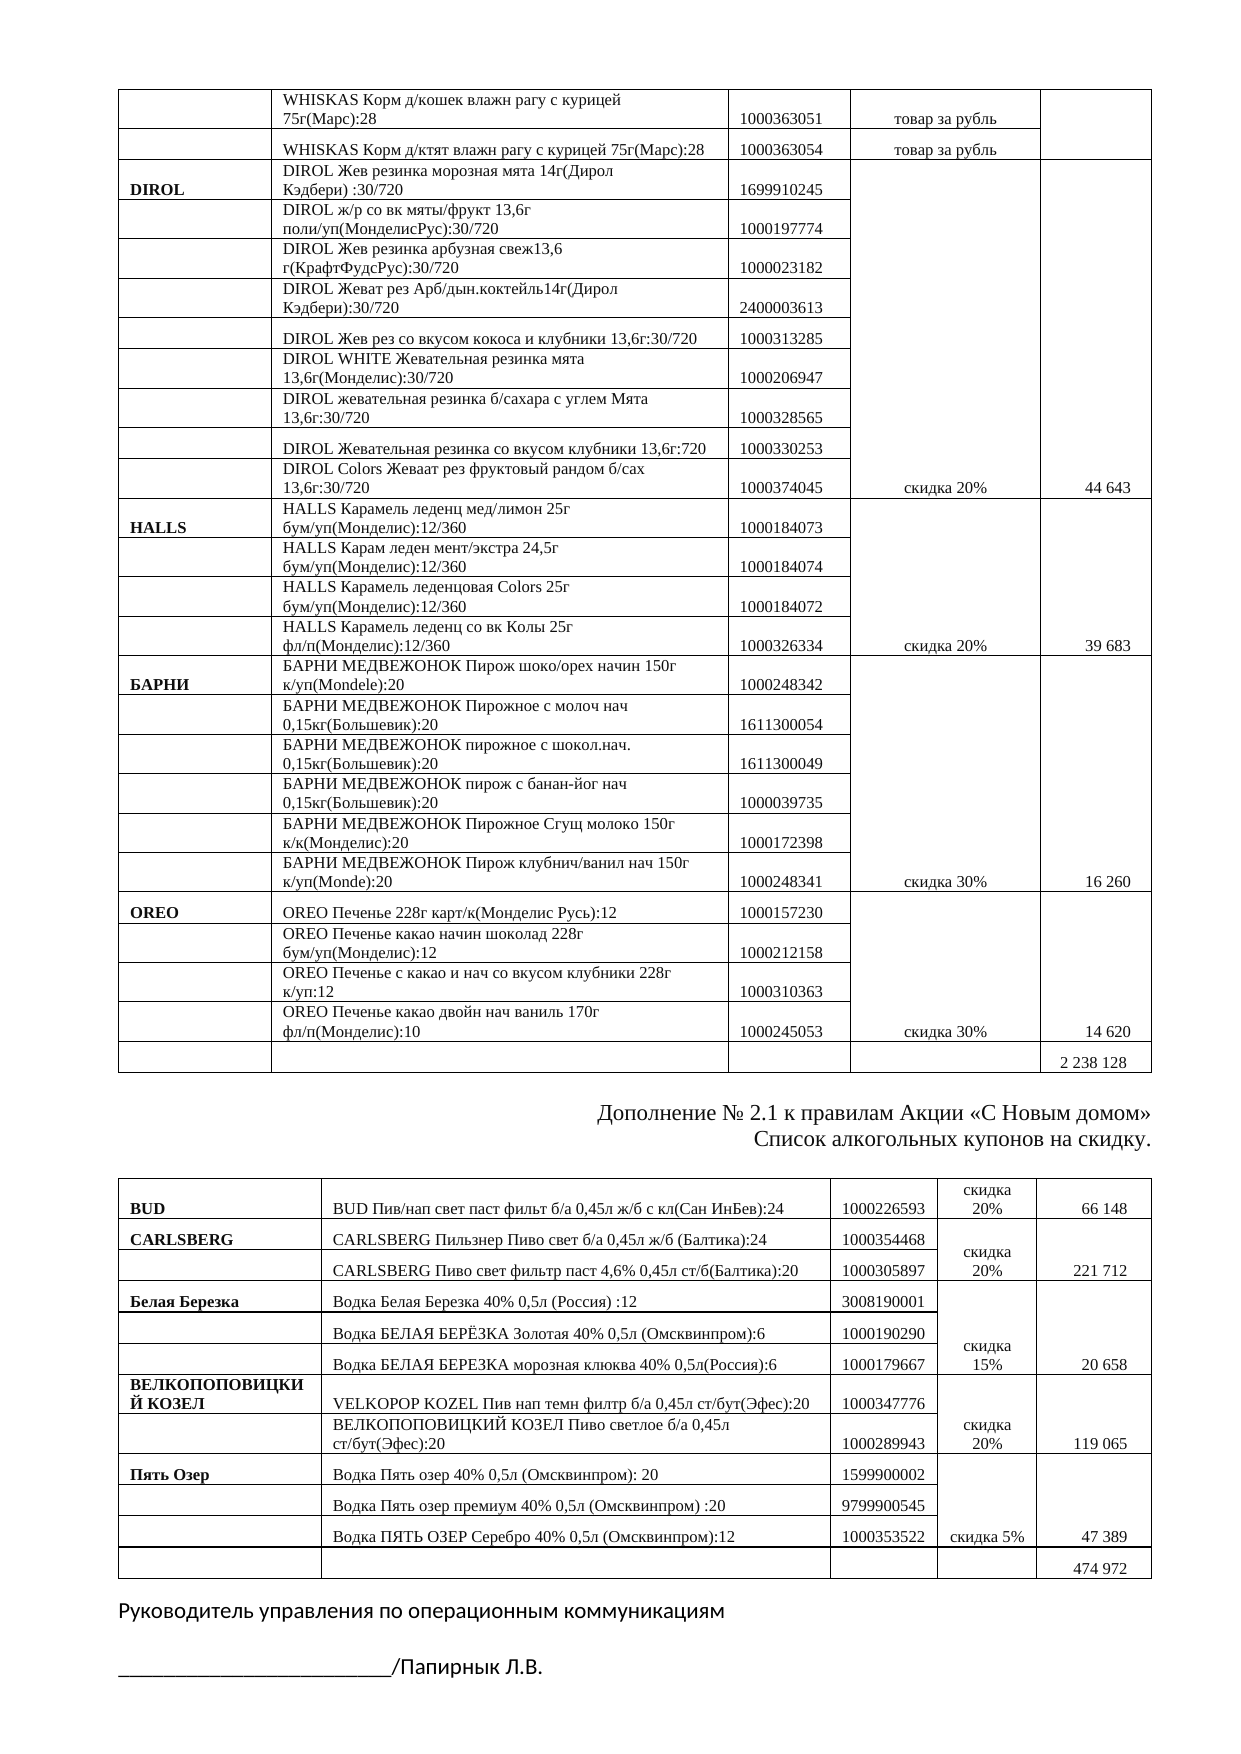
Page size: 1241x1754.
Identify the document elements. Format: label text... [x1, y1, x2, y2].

table_cell OREO Печенье какао двойн нач ваниль 170г фл/п(Монделис):10 [272, 1002, 728, 1041]
table_cell Водка Пять озер 40% 0,5л (Омсквинпром): 20 [322, 1454, 830, 1484]
table_cell 1000172398 [729, 814, 850, 852]
table_cell DIROL Жевательная резинка со вкусом клубники 13,6г:720 [272, 428, 728, 458]
table_cell 474 972 [1037, 1548, 1151, 1578]
table_cell 1000353522 [831, 1516, 937, 1546]
table_cell [119, 1344, 321, 1374]
table_cell OREO Печенье 228г карт/к(Монделис Русь):12 [272, 892, 728, 922]
table_cell DIROL жевательная резинка б/сахара с углем Мята 13,6г:30/720 [272, 389, 728, 427]
table_header BUD Пив/нап свет паст фильт б/а 0,45л ж/б с кл(Сан ИнБев):24 [322, 1179, 830, 1218]
table_cell 20 658 [1037, 1281, 1151, 1374]
table_cell 1000347776 [831, 1375, 937, 1413]
table_cell ВЕЛКОПОПОВИЦКИЙ КОЗЕЛ [119, 1375, 321, 1413]
table_cell 9799900545 [831, 1485, 937, 1515]
table_cell OREO Печенье какао начин шоколад 228г бум/уп(Монделис):12 [272, 924, 728, 962]
table_cell DIROL WHITE Жевательная резинка мята 13,6г(Монделис):30/720 [272, 349, 728, 387]
table_cell [119, 1042, 271, 1072]
table_cell [119, 200, 271, 238]
table_cell 1000248342 [729, 656, 850, 694]
table_cell БАРНИ МЕДВЕЖОНОК Пирож клубнич/ванил нач 150г к/уп(Monde):20 [272, 853, 728, 891]
table_cell 221 712 [1037, 1219, 1151, 1280]
table_cell [119, 735, 271, 773]
table_cell БАРНИ МЕДВЕЖОНОК Пирожное с молоч нач 0,15кг(Большевик):20 [272, 695, 728, 734]
table_cell WHISKAS Корм д/ктят влажн рагу с курицей 75г(Марс):28 [272, 129, 728, 159]
table_cell 47 389 [1037, 1454, 1151, 1546]
table_cell [119, 924, 271, 962]
table_cell 1000206947 [729, 349, 850, 387]
table_cell DIROL ж/р со вк мяты/фрукт 13,6г поли/уп(МонделисРус):30/720 [272, 200, 728, 238]
table_cell HALLS Карамель леденцовая Colors 25г бум/уп(Монделис):12/360 [272, 577, 728, 616]
table_cell CARLSBERG Пиво свет фильтр паст 4,6% 0,45л ст/б(Балтика):20 [322, 1250, 830, 1280]
table_cell [851, 1042, 1040, 1072]
table_cell 1000313285 [729, 318, 850, 348]
table_cell 1000179667 [831, 1344, 937, 1374]
table_cell 1000305897 [831, 1250, 937, 1280]
table_cell 14 620 [1041, 892, 1151, 1041]
table_cell 1699910245 [729, 160, 850, 199]
table_cell 1000190290 [831, 1313, 937, 1343]
table_cell Белая Березка [119, 1281, 321, 1311]
table_cell 3008190001 [831, 1281, 937, 1311]
table_cell OREO Печенье с какао и нач со вкусом клубники 228г к/уп:12 [272, 963, 728, 1001]
table_cell [322, 1548, 830, 1578]
table_header 1000226593 [831, 1179, 937, 1218]
table_cell 119 065 [1037, 1375, 1151, 1453]
table_cell [938, 1548, 1036, 1578]
table_cell [119, 318, 271, 348]
table_cell [119, 129, 271, 159]
table_cell DIROL Жев резинка морозная мята 14г(Дирол Кэдбери) :30/720 [272, 160, 728, 199]
table_cell 1000363051 [729, 90, 850, 128]
table_cell 1611300054 [729, 695, 850, 734]
table_cell 1000039735 [729, 774, 850, 812]
table_cell 1000248341 [729, 853, 850, 891]
table_cell [119, 1485, 321, 1515]
table_cell БАРНИ [119, 656, 271, 694]
table_cell Пять Озер [119, 1454, 321, 1484]
table_cell [119, 695, 271, 734]
table_cell 1000184073 [729, 499, 850, 537]
table_cell 1000310363 [729, 963, 850, 1001]
table_cell [119, 617, 271, 655]
table_cell OREO [119, 892, 271, 922]
table_cell 1000354468 [831, 1219, 937, 1249]
table_cell 1000330253 [729, 428, 850, 458]
table_cell DIROL Жев резинка арбузная свеж13,6 г(КрафтФудсРус):30/720 [272, 239, 728, 277]
table_cell [119, 239, 271, 277]
table_cell HALLS Карамель леденц мед/лимон 25г бум/уп(Монделис):12/360 [272, 499, 728, 537]
table_cell DIROL Colors Жеваат рез фруктовый рандом б/сах 13,6г:30/720 [272, 459, 728, 497]
table_cell скидка 15% [938, 1281, 1036, 1374]
table_cell [729, 1042, 850, 1072]
table_cell [272, 1042, 728, 1072]
table_cell [119, 279, 271, 317]
table_cell скидка 30% [851, 656, 1040, 891]
table_cell [119, 814, 271, 852]
table_cell WHISKAS Корм д/кошек влажн рагу с курицей 75г(Марс):28 [272, 90, 728, 128]
table_cell 2400003613 [729, 279, 850, 317]
table_cell [119, 538, 271, 576]
table_cell HALLS Карамель леденц со вк Колы 25г фл/п(Монделис):12/360 [272, 617, 728, 655]
table_cell 1000363054 [729, 129, 850, 159]
table_cell [119, 1548, 321, 1578]
table_cell HALLS [119, 499, 271, 537]
table_cell [119, 1516, 321, 1546]
table_cell DIROL [119, 160, 271, 199]
table_header 66 148 [1037, 1179, 1151, 1218]
table_cell [119, 428, 271, 458]
table_cell [119, 389, 271, 427]
table_cell 1611300049 [729, 735, 850, 773]
table_cell Водка БЕЛАЯ БЕРЕЗКА морозная клюква 40% 0,5л(Россия):6 [322, 1344, 830, 1374]
table_cell БАРНИ МЕДВЕЖОНОК Пирожное Сгущ молоко 150г к/к(Монделис):20 [272, 814, 728, 852]
table_cell 1000245053 [729, 1002, 850, 1041]
table_cell 1000374045 [729, 459, 850, 497]
table_cell HALLS Карам леден мент/экстра 24,5г бум/уп(Монделис):12/360 [272, 538, 728, 576]
table_cell скидка 20% [938, 1375, 1036, 1453]
table_cell DIROL Жев рез со вкусом кокоса и клубники 13,6г:30/720 [272, 318, 728, 348]
table_cell 1599900002 [831, 1454, 937, 1484]
table_cell [119, 963, 271, 1001]
table_cell товар за рубль [851, 129, 1040, 159]
table_cell VELKOPOP KOZEL Пив нап темн филтр б/а 0,45л ст/бут(Эфес):20 [322, 1375, 830, 1413]
table_cell 44 643 [1041, 160, 1151, 497]
table_cell 1000023182 [729, 239, 850, 277]
table_cell [119, 1414, 321, 1453]
table_cell скидка 20% [938, 1219, 1036, 1280]
table_cell [119, 774, 271, 812]
table_cell 1000212158 [729, 924, 850, 962]
table_cell ВЕЛКОПОПОВИЦКИЙ КОЗЕЛ Пиво светлое б/а 0,45л ст/бут(Эфес):20 [322, 1414, 830, 1453]
table_cell DIROL Жеват рез Арб/дын.коктейль14г(Дирол Кэдбери):30/720 [272, 279, 728, 317]
table_cell 2 238 128 [1041, 1042, 1151, 1072]
table_header скидка 20% [938, 1179, 1036, 1218]
table_cell Водка БЕЛАЯ БЕРЁЗКА Золотая 40% 0,5л (Омсквинпром):6 [322, 1313, 830, 1343]
table_cell товар за рубль [851, 90, 1040, 128]
table_cell [119, 1313, 321, 1343]
table_cell БАРНИ МЕДВЕЖОНОК пирож с банан-йог нач 0,15кг(Большевик):20 [272, 774, 728, 812]
table_cell [831, 1548, 937, 1578]
table_cell Водка Белая Березка 40% 0,5л (Россия) :12 [322, 1281, 830, 1311]
table_cell 1000184074 [729, 538, 850, 576]
table_cell 16 260 [1041, 656, 1151, 891]
table_cell [119, 1002, 271, 1041]
table_cell 1000157230 [729, 892, 850, 922]
table_cell 1000197774 [729, 200, 850, 238]
table_cell Водка Пять озер премиум 40% 0,5л (Омсквинпром) :20 [322, 1485, 830, 1515]
text Список алкогольных купонов на скидку. [118, 1126, 1152, 1152]
table_cell 1000326334 [729, 617, 850, 655]
text Дополнение № 2.1 к правилам Акции «С Новым домом» [118, 1099, 1152, 1126]
table_cell скидка 20% [851, 499, 1040, 655]
table_cell [119, 577, 271, 616]
table_cell [119, 1250, 321, 1280]
table_cell 39 683 [1041, 499, 1151, 655]
table_cell [119, 90, 271, 128]
table_cell [119, 853, 271, 891]
table_cell скидка 30% [851, 892, 1040, 1041]
table_cell Водка ПЯТЬ ОЗЕР Серебро 40% 0,5л (Омсквинпром):12 [322, 1516, 830, 1546]
table_cell 1000184072 [729, 577, 850, 616]
table_cell CARLSBERG [119, 1219, 321, 1249]
table_cell [119, 459, 271, 497]
table_cell скидка 5% [938, 1454, 1036, 1546]
table_cell БАРНИ МЕДВЕЖОНОК Пирож шоко/орех начин 150г к/уп(Mondele):20 [272, 656, 728, 694]
table_cell 1000289943 [831, 1414, 937, 1453]
table_cell БАРНИ МЕДВЕЖОНОК пирожное с шокол.нач. 0,15кг(Большевик):20 [272, 735, 728, 773]
table_cell 1000328565 [729, 389, 850, 427]
table_cell [119, 349, 271, 387]
table_header BUD [119, 1179, 321, 1218]
table_cell CARLSBERG Пильзнер Пиво свет б/а 0,45л ж/б (Балтика):24 [322, 1219, 830, 1249]
table_cell скидка 20% [851, 160, 1040, 497]
